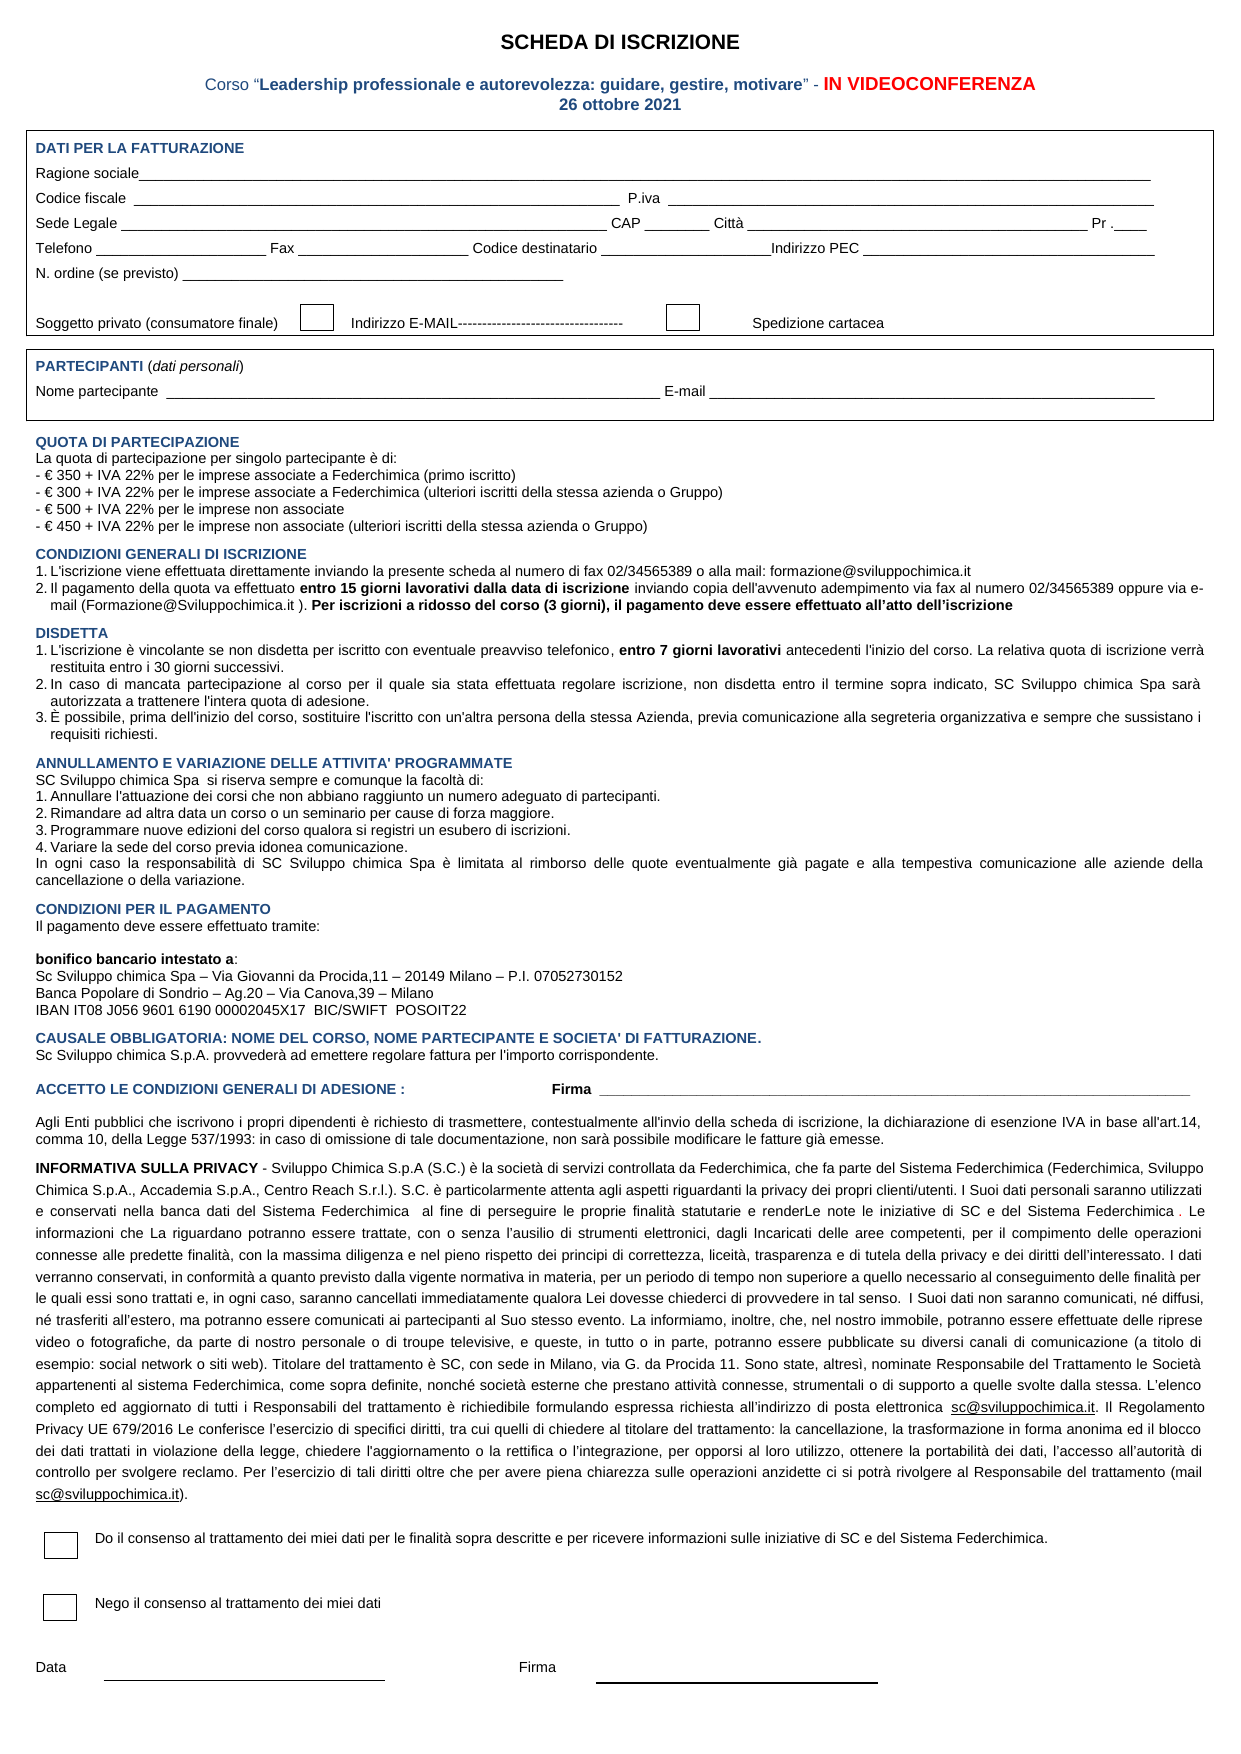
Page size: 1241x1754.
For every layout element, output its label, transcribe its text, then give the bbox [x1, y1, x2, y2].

list Programmare nuove edizioni del corso qualora si registri un esubero di iscrizioni. [35, 822, 1205, 838]
text CONDIZIONI PER IL PAGAMENTO [35, 901, 1205, 917]
text Nego il consenso al trattamento dei miei dati [94, 1594, 1205, 1611]
text INFORMATIVA SULLA PRIVACY - Sviluppo Chimica S.p.A (S.C.) è la società di servizi controllata da Federchimica, che fa parte del Sistema Federchimica (Federchimica, Sviluppo Chimica S.p.A., Accademia S.p.A., Centro Reach S.r.l.). S.C. è particolarmente attenta agli aspetti riguardanti la privacy dei propri clienti/utenti. I Suoi dati personali saranno utilizzati e conservati nella banca dati del Sistema Federchimica al fine di perseguire le proprie finalità statutarie e renderLe note le iniziative di SC e del Sistema Federchimica. Le informazioni che La riguardano potranno essere trattate, con o senza l’ausilio di strumenti elettronici, dagli Incaricati delle aree competenti, per il compimento delle operazioni connesse alle predette finalità, con la massima diligenza e nel pieno rispetto dei principi di correttezza, liceità, trasparenza e di tutela della privacy e dei diritti dell’interessato. I dati verranno conservati, in conformità a quanto previsto dalla vigente normativa in materia, per un periodo di tempo non superiore a quello necessario al conseguimento delle finalità per le quali essi sono trattati e, in ogni caso, saranno cancellati immediatamente qualora Lei dovesse chiederci di provvedere in tal senso. I Suoi dati non saranno comunicati, né diffusi, né trasferiti all’estero, ma potranno essere comunicati ai partecipanti al Suo stesso evento. La informiamo, inoltre, che, nel nostro immobile, potranno essere effettuate delle riprese video o fotografiche, da parte di nostro personale o di troupe televisive, e queste, in tutto o in parte, potranno essere pubblicate su diversi canali di comunicazione (a titolo di esempio: social network o siti web). Titolare del trattamento è SC, con sede in Milano, via G. da Procida 11. Sono state, altresì, nominate Responsabile del Trattamento le Società appartenenti al sistema Federchimica, come sopra definite, nonché società esterne che prestano attività connesse, strumentali o di supporto a quelle svolte dalla stessa. L’elenco completo ed aggiornato di tutti i Responsabili del trattamento è richiedibile formulando espressa richiesta all’indirizzo di posta elettronica sc@sviluppochimica.it. Il Regolamento Privacy UE 679/2016 Le conferisce l’esercizio di specifici diritti, tra cui quelli di chiedere al titolare del trattamento: la cancellazione, la trasformazione in forma anonima ed il blocco dei dati trattati in violazione della legge, chiedere l'aggiornamento o la rettifica o l’integrazione, per opporsi al loro utilizzo, ottenere la portabilità dei dati, l’accesso all’autorità di controllo per svolgere reclamo. Per l’esercizio di tali diritti oltre che per avere piena chiarezza sulle operazioni anzidette ci si potrà rivolgere al Responsabile del trattamento (mail sc@sviluppochimica.it). [35, 1159, 1205, 1503]
text CAUSALE OBBLIGATORIA: NOME DEL CORSO, NOME PARTECIPANTE E SOCIETA' DI FATTURAZIONE. [35, 1030, 1205, 1047]
text Soggetto privato (consumatore finale) Indirizzo E-MAIL---------------------------------- Spedizione cartacea [27, 305, 1213, 335]
text DATI PER LA FATTURAZIONE [27, 131, 1213, 158]
text Do il consenso al trattamento dei miei dati per le finalità sopra descritte e per ricevere informazioni sulle iniziative di SC e del Sistema Federchimica. [94, 1529, 1205, 1546]
text Data Firma [35, 1659, 1205, 1676]
text ACCETTO LE CONDIZIONI GENERALI DI ADESIONE : Firma _________________________________________________________________________ [35, 1080, 1205, 1097]
text Codice fiscale ____________________________________________________________ P.iva ____________________________________________________________ [35, 183, 1205, 208]
text CONDIZIONI GENERALI DI ISCRIZIONE [35, 546, 1205, 563]
text N. ordine (se previsto) _______________________________________________ [35, 258, 1205, 283]
list Rimandare ad altra data un corso o un seminario per cause di forza maggiore. [35, 805, 1205, 822]
text SCHEDA DI ISCRIZIONE [35, 29, 1205, 53]
text - € 500 + IVA 22% per le imprese non associate [35, 501, 1205, 517]
text - € 300 + IVA 22% per le imprese associate a Federchimica (ulteriori iscritti della stessa azienda o Gruppo) [35, 484, 1205, 501]
text La quota di partecipazione per singolo partecipante è di: [35, 450, 1205, 467]
text Corso “Leadership professionale e autorevolezza: guidare, gestire, motivare” - IN VIDEOCONFERENZA [35, 73, 1205, 94]
text Il pagamento deve essere effettuato tramite: [35, 917, 1205, 934]
text IBAN IT08 J056 9601 6190 00002045X17 BIC/SWIFT POSOIT22 [35, 1001, 1205, 1018]
list L'iscrizione è vincolante se non disdetta per iscritto con eventuale preavviso telefonico, entro 7 giorni lavorativi antecedenti l'inizio del corso. La relativa quota di iscrizione verrà restituita entro i 30 giorni successivi. [35, 642, 1205, 675]
text bonifico bancario intestato a: [35, 951, 1205, 968]
list Il pagamento della quota va effettuato entro 15 giorni lavorativi dalla data di iscrizione inviando copia dell'avvenuto adempimento via fax al numero 02/34565389 oppure via e-mail (Formazione@Sviluppochimica.it ). Per iscrizioni a ridosso del corso (3 giorni), il pagamento deve essere effettuato all’atto dell’iscrizione [35, 579, 1205, 613]
text Sede Legale ____________________________________________________________ CAP ________ Città __________________________________________ Pr .____ [35, 208, 1205, 233]
text Sc Sviluppo chimica Spa – Via Giovanni da Procida,11 – 20149 Milano – P.I. 07052730152 [35, 968, 1205, 984]
text Telefono _____________________ Fax _____________________ Codice destinatario _____________________Indirizzo PEC ____________________________________ [35, 233, 1205, 258]
text DISDETTA [35, 625, 1205, 642]
text Sc Sviluppo chimica S.p.A. provvederà ad emettere regolare fattura per l'importo corrispondente. [35, 1047, 1205, 1063]
text Ragione sociale_____________________________________________________________________________________________________________________________ [35, 158, 1205, 183]
text Nome partecipante _____________________________________________________________ E-mail _______________________________________________________ [35, 377, 1205, 402]
text Banca Popolare di Sondrio – Ag.20 – Via Canova,39 – Milano [35, 984, 1205, 1001]
text - € 350 + IVA 22% per le imprese associate a Federchimica (primo iscritto) [35, 467, 1205, 484]
text In ogni caso la responsabilità di SC Sviluppo chimica Spa è limitata al rimborso delle quote eventualmente già pagate e alla tempestiva comunicazione alle aziende della cancellazione o della variazione. [35, 855, 1205, 889]
list È possibile, prima dell'inizio del corso, sostituire l'iscritto con un'altra persona della stessa Azienda, previa comunicazione alla segreteria organizzativa e sempre che sussistano i requisiti richiesti. [35, 709, 1205, 742]
text - € 450 + IVA 22% per le imprese non associate (ulteriori iscritti della stessa azienda o Gruppo) [35, 517, 1205, 534]
text Agli Enti pubblici che iscrivono i propri dipendenti è richiesto di trasmettere, contestualmente all'invio della scheda di iscrizione, la dichiarazione di esenzione IVA in base all'art.14, comma 10, della Legge 537/1993: in caso di omissione di tale documentazione, non sarà possibile modificare le fatture già emesse. [35, 1114, 1205, 1147]
text SC Sviluppo chimica Spa si riserva sempre e comunque la facoltà di: [35, 771, 1205, 788]
text PARTECIPANTI (dati personali) [27, 350, 1213, 377]
list In caso di mancata partecipazione al corso per il quale sia stata effettuata regolare iscrizione, non disdetta entro il termine sopra indicato, SC Sviluppo chimica Spa sarà autorizzata a trattenere l'intera quota di adesione. [35, 675, 1205, 709]
text ANNULLAMENTO E VARIAZIONE DELLE ATTIVITA' PROGRAMMATE [35, 754, 1205, 771]
list Annullare l'attuazione dei corsi che non abbiano raggiunto un numero adeguato di partecipanti. [35, 788, 1205, 805]
list Variare la sede del corso previa idonea comunicazione. [35, 838, 1205, 855]
text 26 ottobre 2021 [35, 94, 1205, 113]
list L'iscrizione viene effettuata direttamente inviando la presente scheda al numero di fax 02/34565389 o alla mail: formazione@sviluppochimica.it [35, 563, 1205, 579]
text QUOTA DI PARTECIPAZIONE [35, 433, 1205, 450]
